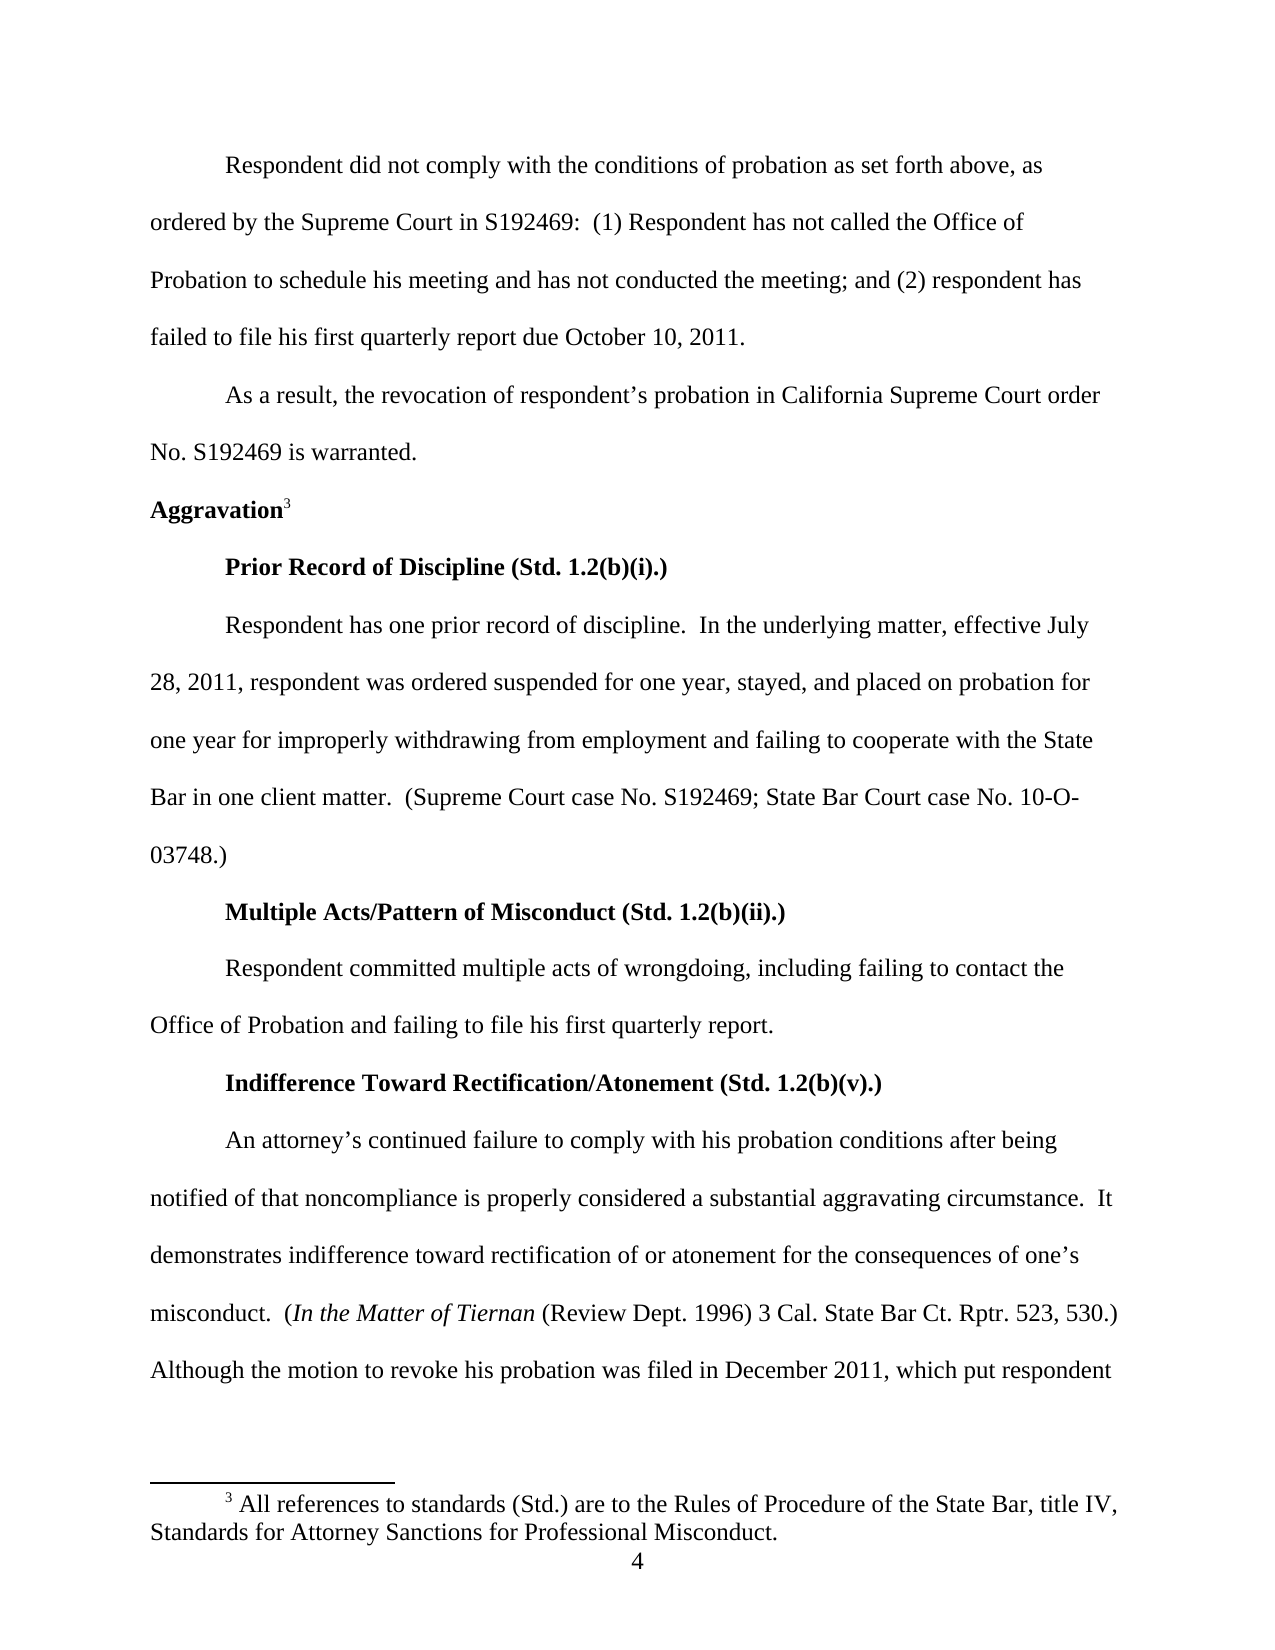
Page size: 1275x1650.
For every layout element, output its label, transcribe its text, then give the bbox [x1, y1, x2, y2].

text Respondent has one prior record of discipline. In the underlying matter, effective July 28, 2011, respondent was ordered suspended for one year, stayed, and placed on probation for one year for improperly withdrawing from employment and failing to cooperate with the State Bar in one client matter. (Supreme Court case No. S192469; State Bar Court case No. 10-O-03748.) [150, 610, 1125, 869]
list As a result, the revocation of respondent’s probation in California Supreme Court order No. S192469 is warranted. [150, 380, 1125, 466]
text Respondent did not comply with the conditions of probation as set forth above, as ordered by the Supreme Court in S192469: (1) Respondent has not called the Office of Probation to schedule his meeting and has not conducted the meeting; and (2) respondent has failed to file his first quarterly report due October 10, 2011. [150, 150, 1125, 351]
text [150, 1125, 1125, 1384]
text Prior Record of Discipline (Std. 1.2(b)(i).) [225, 552, 1125, 581]
text Indifference Toward Rectification/Atonement (Std. 1.2(b)(v).) [225, 1068, 1125, 1096]
text Multiple Acts/Pattern of Misconduct (Std. 1.2(b)(ii).) [225, 897, 1125, 926]
text Aggravation [150, 495, 1125, 524]
text Respondent committed multiple acts of wrongdoing, including failing to contact the Office of Probation and failing to file his first quarterly report. [150, 953, 1125, 1039]
